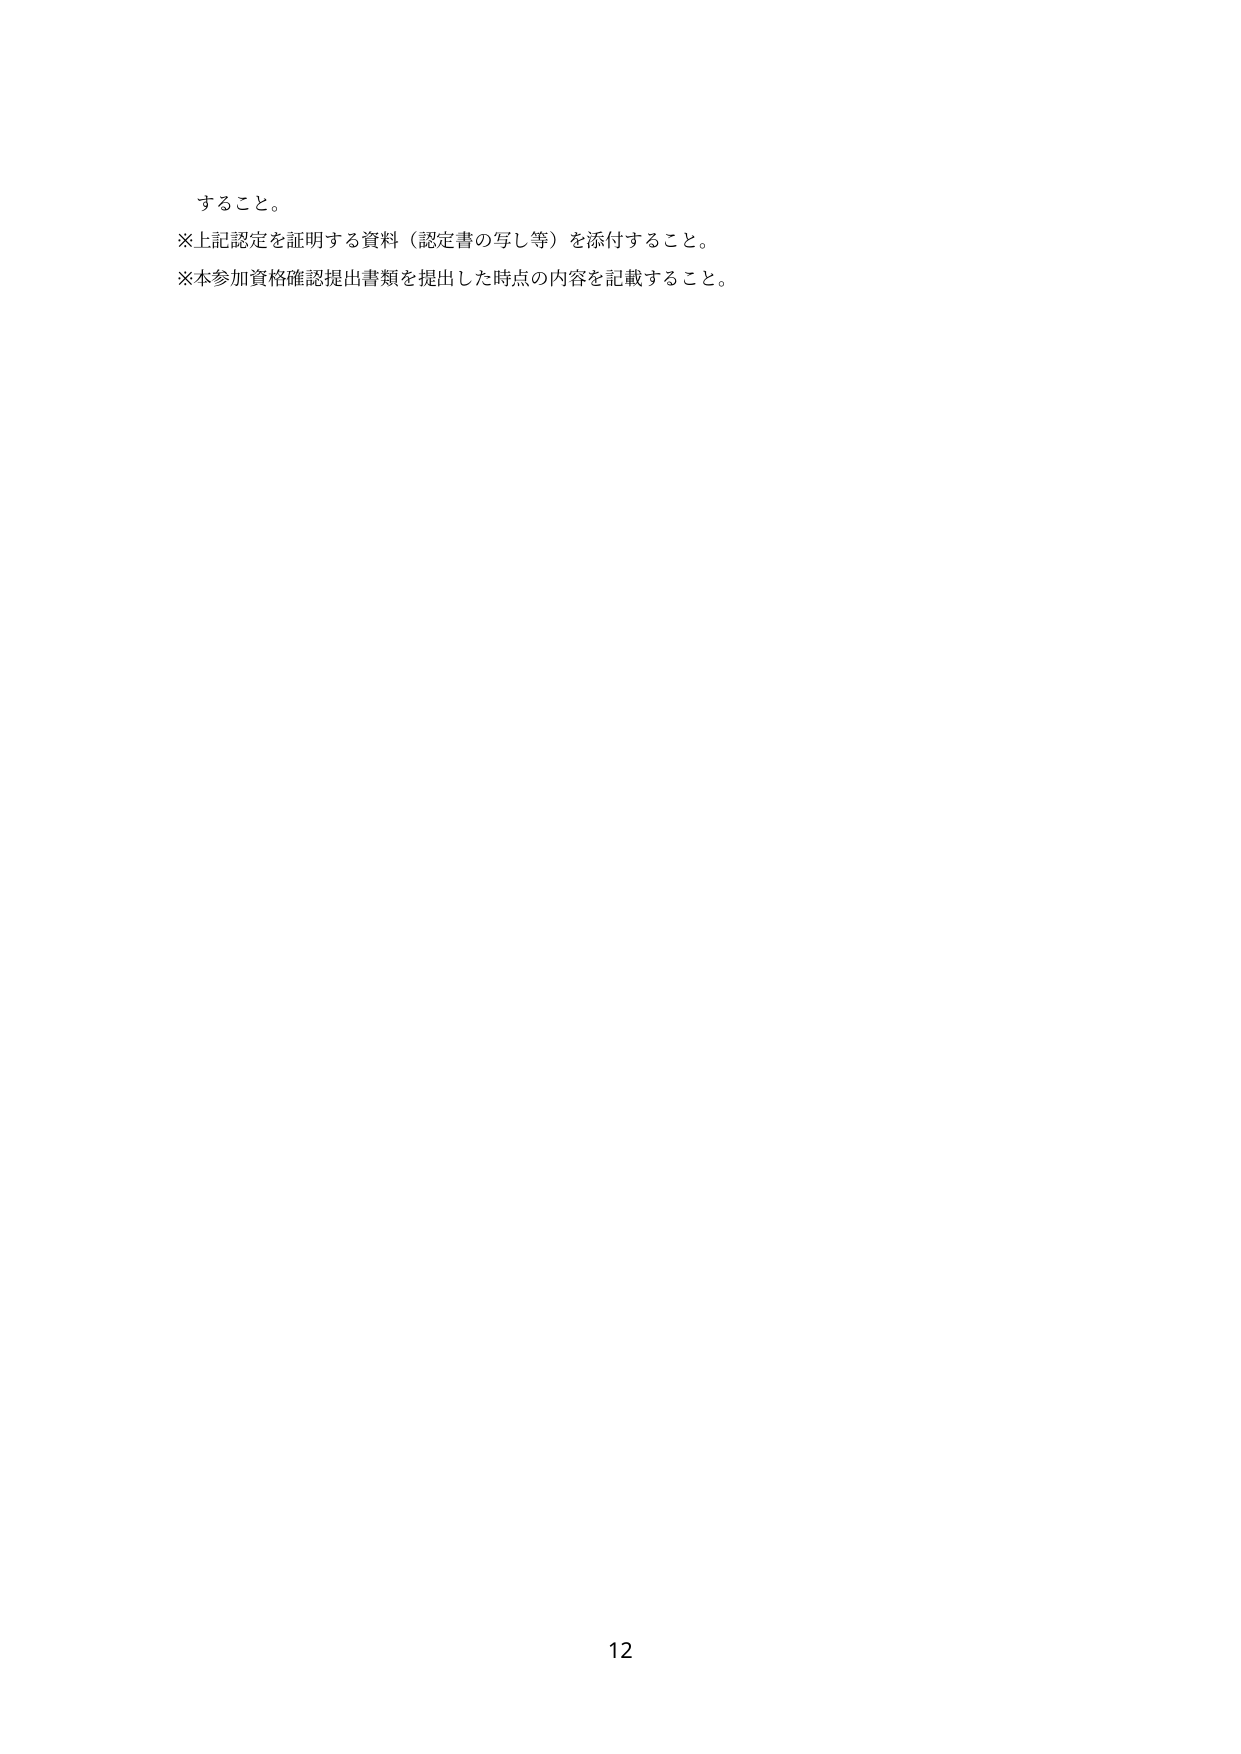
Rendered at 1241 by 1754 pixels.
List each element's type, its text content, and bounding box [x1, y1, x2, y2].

text ※上記認定を証明する資料（認定書の写し等）を添付すること。 [177, 221, 1063, 258]
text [177, 183, 1063, 221]
text ※本参加資格確認提出書類を提出した時点の内容を記載すること。 [177, 258, 1063, 296]
